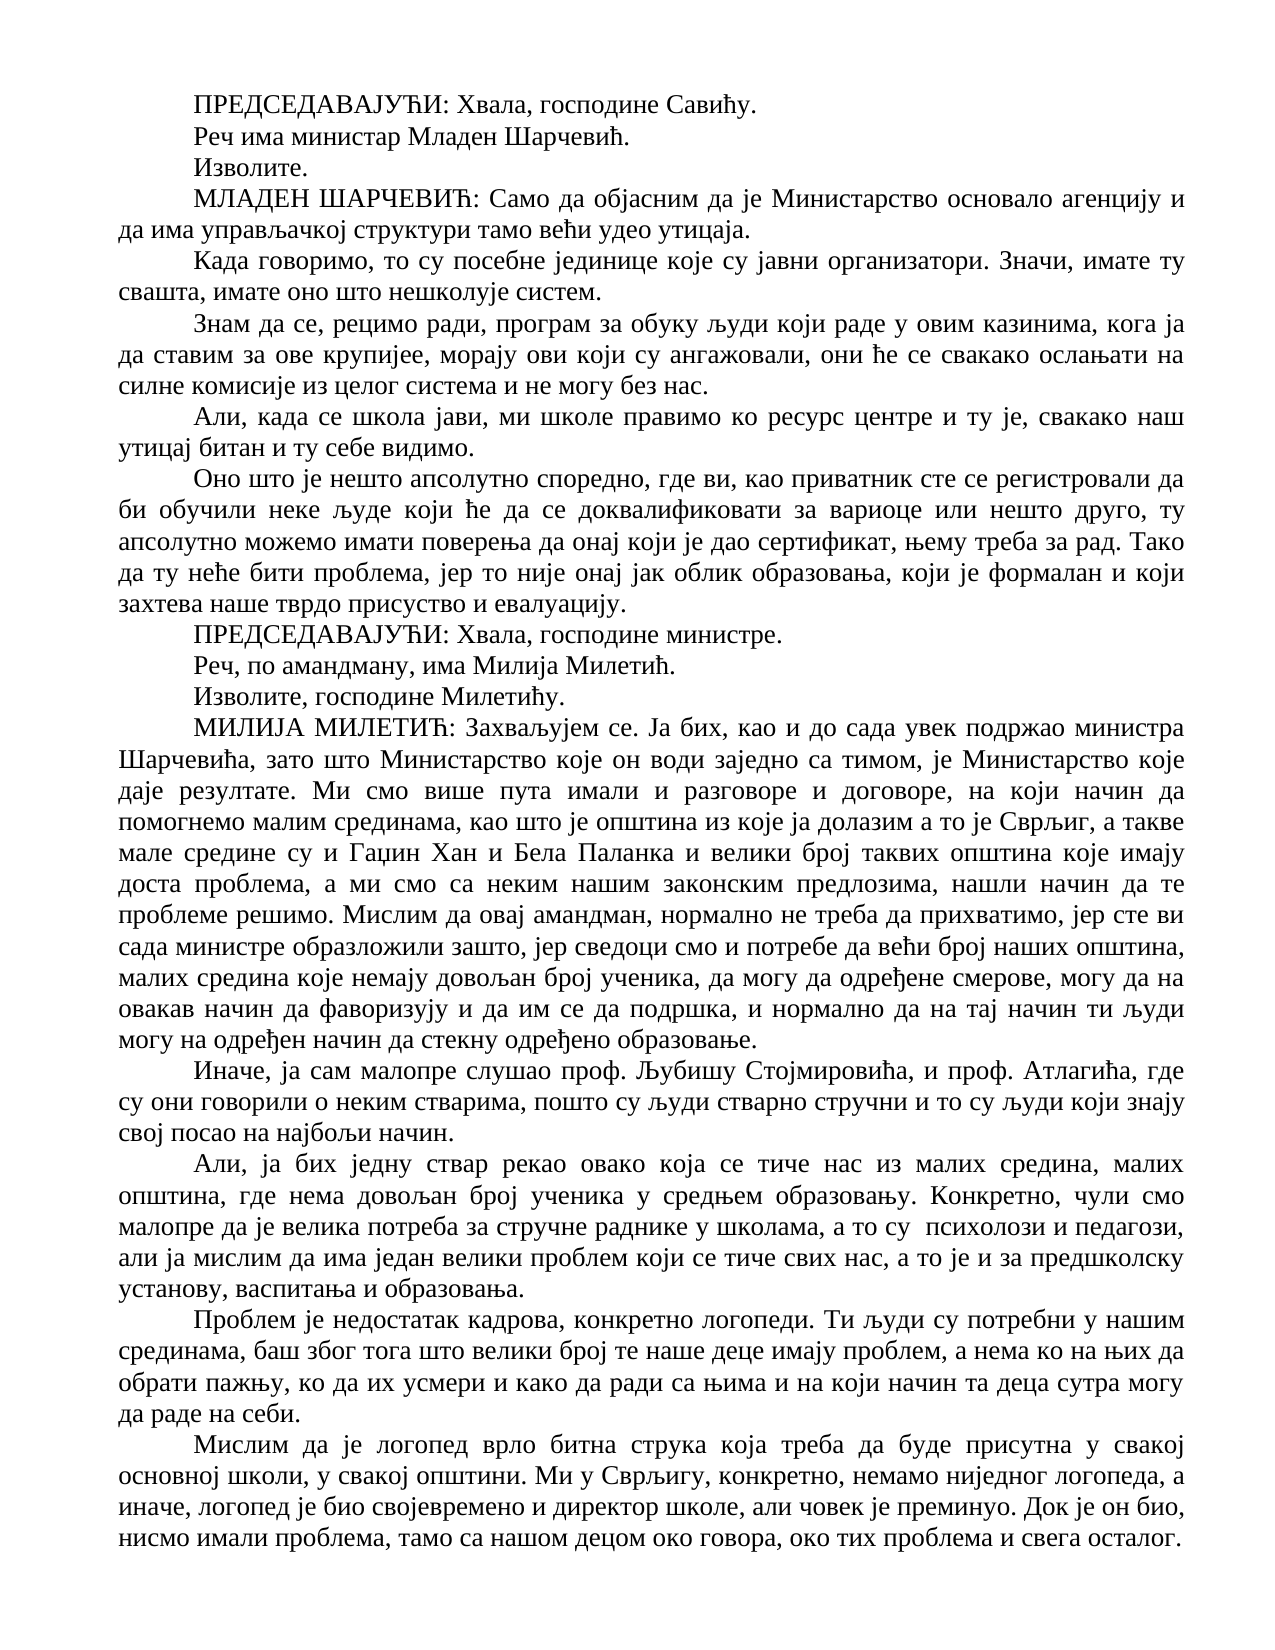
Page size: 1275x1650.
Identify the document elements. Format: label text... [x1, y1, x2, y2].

text ПРЕДСЕДАВАЈУЋИ: Хвала, господине министре. [118, 618, 1186, 649]
text Реч има министар Младен Шарчевић. [118, 120, 1186, 151]
text МЛАДЕН ШАРЧЕВИЋ: Само да објасним да је Министарство основало агенцију и да има управљачкој структури тамо већи удео утицаја. [118, 182, 1186, 244]
text Оно што је нешто апсолутно споредно, где ви, као приватник сте се регистровали да би обучили неке људе који ће да се доквалификовати за вариоце или нешто друго, ту апсолутно можемо имати поверења да онај који је дао сертификат, њему треба за рад. Тако да ту неће бити проблема, јер то није онај јак облик образовања, који је формалан и који захтева наше тврдо присуство и евалуацију. [118, 462, 1186, 618]
text Мислим да је логопед врло битна струка која треба да буде присутна у свакој основној школи, у свакој општини. Ми у Сврљигу, конкретно, немамо ниједног логопеда, а иначе, логопед је био својевремено и директор школе, али човек је преминуо. Док је он био, нисмо имали проблема, тамо са нашом децом око говора, око тих проблема и свега осталог. [118, 1428, 1186, 1552]
text Али, ја бих једну ствар рекао овако која се тиче нас из малих средина, малих општина, где нема довољан број ученика у средњем образовању. Конкретно, чули смо малопре да је велика потреба за стручне раднике у школама, а то су психолози и педагози, али ја мислим да има један велики проблем који се тиче свих нас, а то је и за предшколску установу, васпитања и образовања. [118, 1148, 1186, 1303]
text Изволите. [118, 151, 1186, 182]
text Али, када се школа јави, ми школе правимо ко ресурс центре и ту је, свакако наш утицај битан и ту себе видимо. [118, 400, 1186, 462]
text Иначе, ја сам малопре слушао проф. Љубишу Стојмировића, и проф. Атлагића, где су они говорили о неким стварима, пошто су људи стварно стручни и то су људи који знају свој посао на најбољи начин. [118, 1054, 1186, 1148]
text ПРЕДСЕДАВАЈУЋИ: Хвала, господине Савићу. [118, 89, 1186, 120]
text Проблем је недостатак кадрова, конкретно логопеди. Ти људи су потребни у нашим срединама, баш због тога што велики број те наше деце имају проблем, а нема ко на њих да обрати пажњу, ко да их усмери и како да ради са њима и на који начин та деца сутра могу да раде на себи. [118, 1303, 1186, 1428]
text Реч, по амандману, има Милија Милетић. [118, 649, 1186, 680]
text Изволите, господине Милетићу. [118, 680, 1186, 712]
text МИЛИЈА МИЛЕТИЋ: Захваљујем се. Ја бих, као и до сада увек подржао министра Шарчевића, зато што Министарство које он води заједно са тимом, је Министарство које даје резултате. Ми смо више пута имали и разговоре и договоре, на који начин да помогнемо малим срединама, као што је општина из које ја долазим а то је Сврљиг, а такве мале средине су и Гаџин Хан и Бела Паланка и велики број таквих општина које имају доста проблема, а ми смо са неким нашим законским предлозима, нашли начин да те проблеме решимо. Мислим да овај амандман, нормално не треба да прихватимо, јер сте ви сада министре образложили зашто, јер сведоци смо и потребе да већи број наших општина, малих средина које немају довољан број ученика, да могу да одређене смерове, могу да на овакав начин да фаворизују и да им се да подршка, и нормално да на тај начин ти људи могу на одређен начин да стекну одређено образовање. [118, 712, 1186, 1054]
text Када говоримо, то су посебне јединице које су јавни организатори. Значи, имате ту свашта, имате оно што нешколује систем. [118, 244, 1186, 307]
text Знам да се, рецимо ради, програм за обуку људи који раде у овим казинима, кога ја да ставим за ове крупијее, морају ови који су ангажовали, они ће се свакако ослањати на силне комисије из целог система и не могу без нас. [118, 307, 1186, 400]
